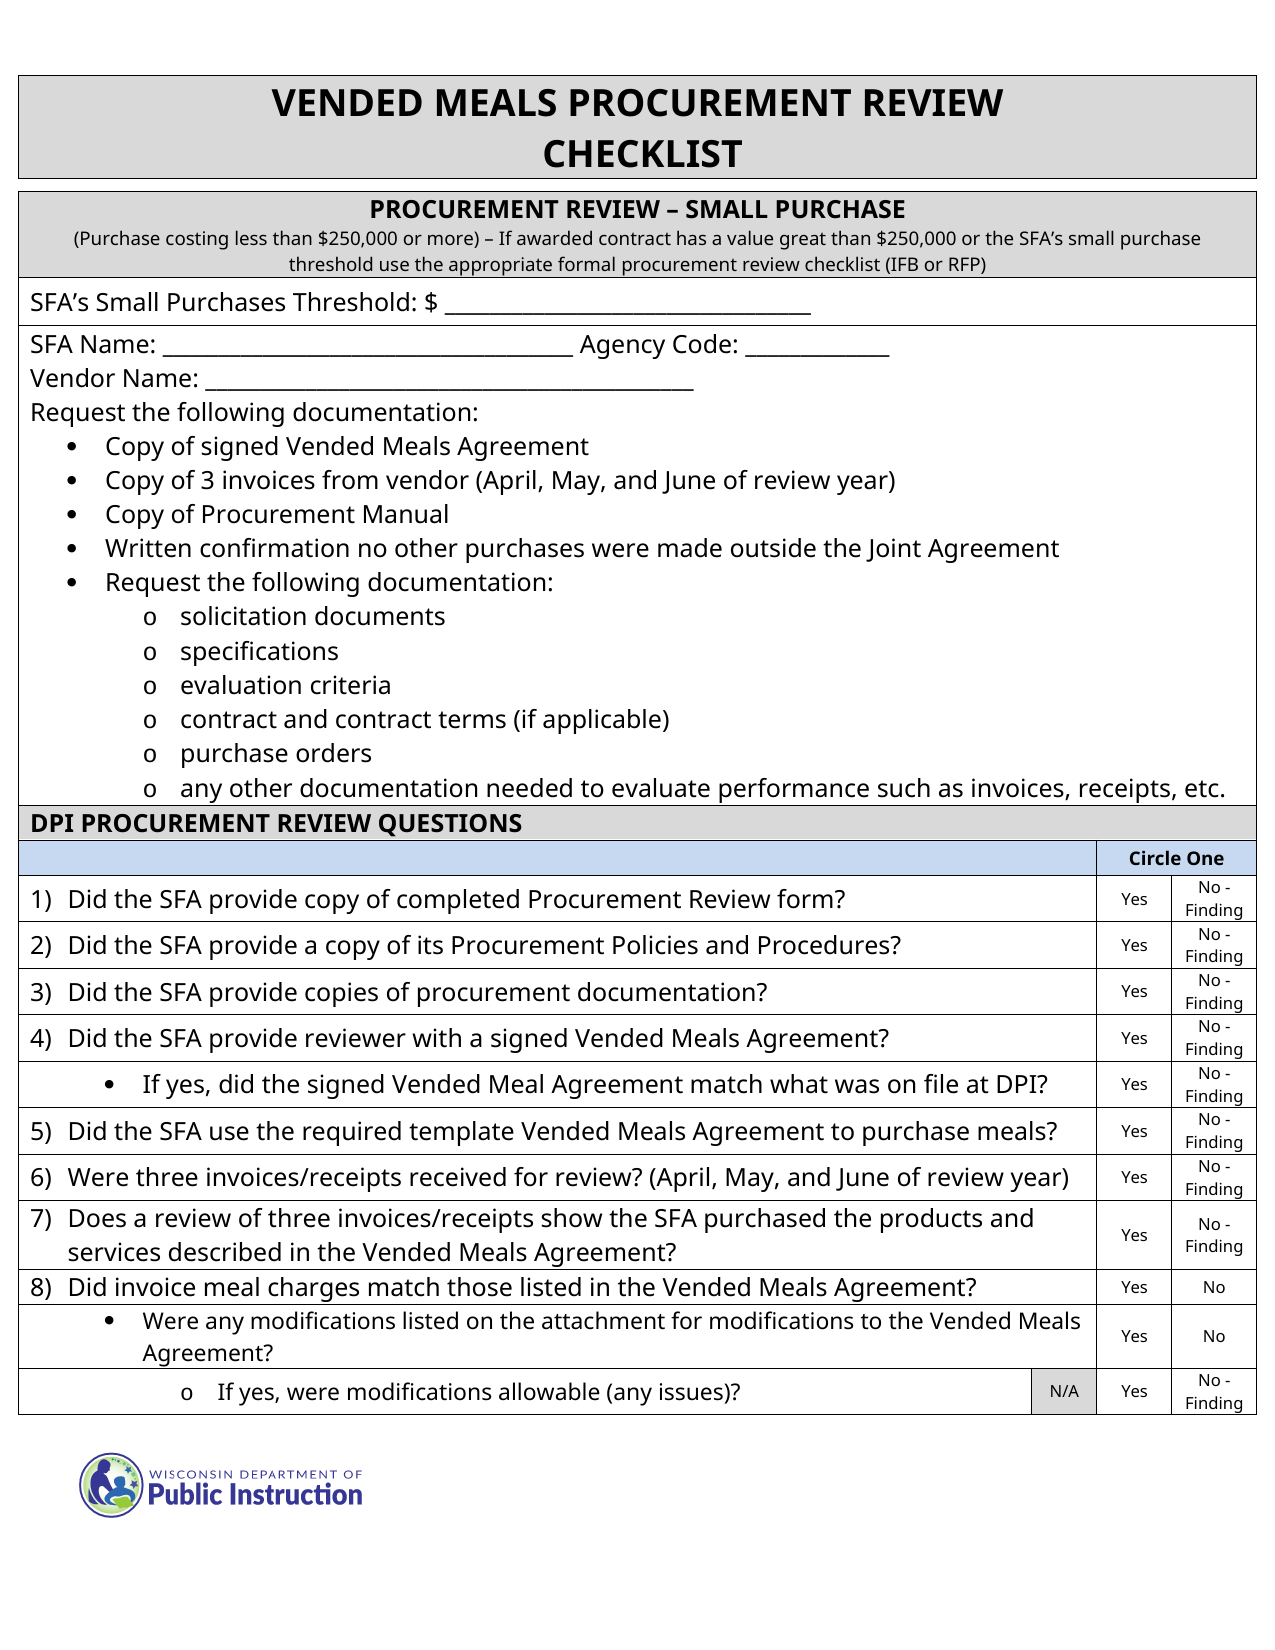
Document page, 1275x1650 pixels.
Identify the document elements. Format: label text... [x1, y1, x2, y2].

table_cell Yes [1097, 1155, 1171, 1200]
table_cell N/A [1032, 1369, 1096, 1414]
picture [75, 1450, 372, 1522]
table_cell No -Finding [1172, 1155, 1256, 1200]
table_header Procurement Review – Small Purchase (Purchase costing less than $250,000 or more) – If awarded contract has a value great than $250,000 or the SFA’s small purchase threshold use the appropriate formal procurement review checklist (IFB or RFP) [19, 192, 1256, 277]
table_cell Did the SFA provide reviewer with a signed Vended Meals Agreement? [19, 1015, 1096, 1061]
table_cell Were any modifications listed on the attachment for modifications to the Vended Meals Agreement? [19, 1305, 1096, 1368]
table_cell Yes [1097, 876, 1171, 921]
table_cell Yes [1097, 1015, 1171, 1061]
table_cell Did the SFA provide copies of procurement documentation? [19, 969, 1096, 1014]
table_cell Yes [1097, 1062, 1171, 1107]
table_cell SFA’s Small Purchases Threshold: $ _________________________________ [19, 278, 1256, 325]
table_cell Did the SFA use the required template Vended Meals Agreement to purchase meals? [19, 1108, 1096, 1153]
table_cell No -Finding [1172, 1108, 1256, 1153]
table_cell DPI Procurement review questions [19, 806, 1256, 839]
table_cell No [1172, 1270, 1256, 1304]
table_cell No -Finding [1172, 1015, 1256, 1061]
table_cell Circle One [1097, 841, 1256, 875]
table_cell Does a review of three invoices/receipts show the SFA purchased the products and services described in the Vended Meals Agreement? [19, 1201, 1096, 1269]
table_cell No -Finding [1172, 876, 1256, 921]
table_cell No -Finding [1172, 969, 1256, 1014]
table_cell No -Finding [1172, 922, 1256, 968]
table_cell Did the SFA provide copy of completed Procurement Review form? [19, 876, 1096, 921]
table_cell Did invoice meal charges match those listed in the Vended Meals Agreement? [19, 1270, 1096, 1304]
table_cell No -Finding [1172, 1369, 1256, 1414]
table_cell No -Finding [1172, 1062, 1256, 1107]
table_cell No -Finding [1172, 1201, 1256, 1269]
table_cell Did the SFA provide a copy of its Procurement Policies and Procedures? [19, 922, 1096, 968]
table_cell No [1172, 1305, 1256, 1368]
table_cell Were three invoices/receipts received for review? (April, May, and June of review year) [19, 1155, 1096, 1200]
table_header Vended meals procurement review CHECKLIST [19, 76, 1256, 178]
table_cell If yes, were modifications allowable (any issues)? [19, 1369, 1031, 1414]
table_cell Yes [1097, 1270, 1171, 1304]
table_cell Yes [1097, 922, 1171, 968]
table_cell Yes [1097, 1305, 1171, 1368]
table_cell Yes [1097, 1369, 1171, 1414]
table_cell SFA Name: _____________________________________ Agency Code: _____________ Vendor Name: ____________________________________________ Request the following documentation: Copy of signed Vended Meals Agreement Copy of 3 invoices from vendor (April, May, and June of review year) Copy of Procurement Manual Written confirmation no other purchases were made outside the Joint Agreement Request the following documentation: solicitation documents specifications evaluation criteria contract and contract terms (if applicable) purchase orders any other documentation needed to evaluate performance such as invoices, receipts, etc. [19, 326, 1256, 804]
table_cell If yes, did the signed Vended Meal Agreement match what was on file at DPI? [19, 1062, 1096, 1107]
table_cell Yes [1097, 1201, 1171, 1269]
table_cell [19, 841, 1096, 875]
table_cell Yes [1097, 969, 1171, 1014]
table_cell Yes [1097, 1108, 1171, 1153]
